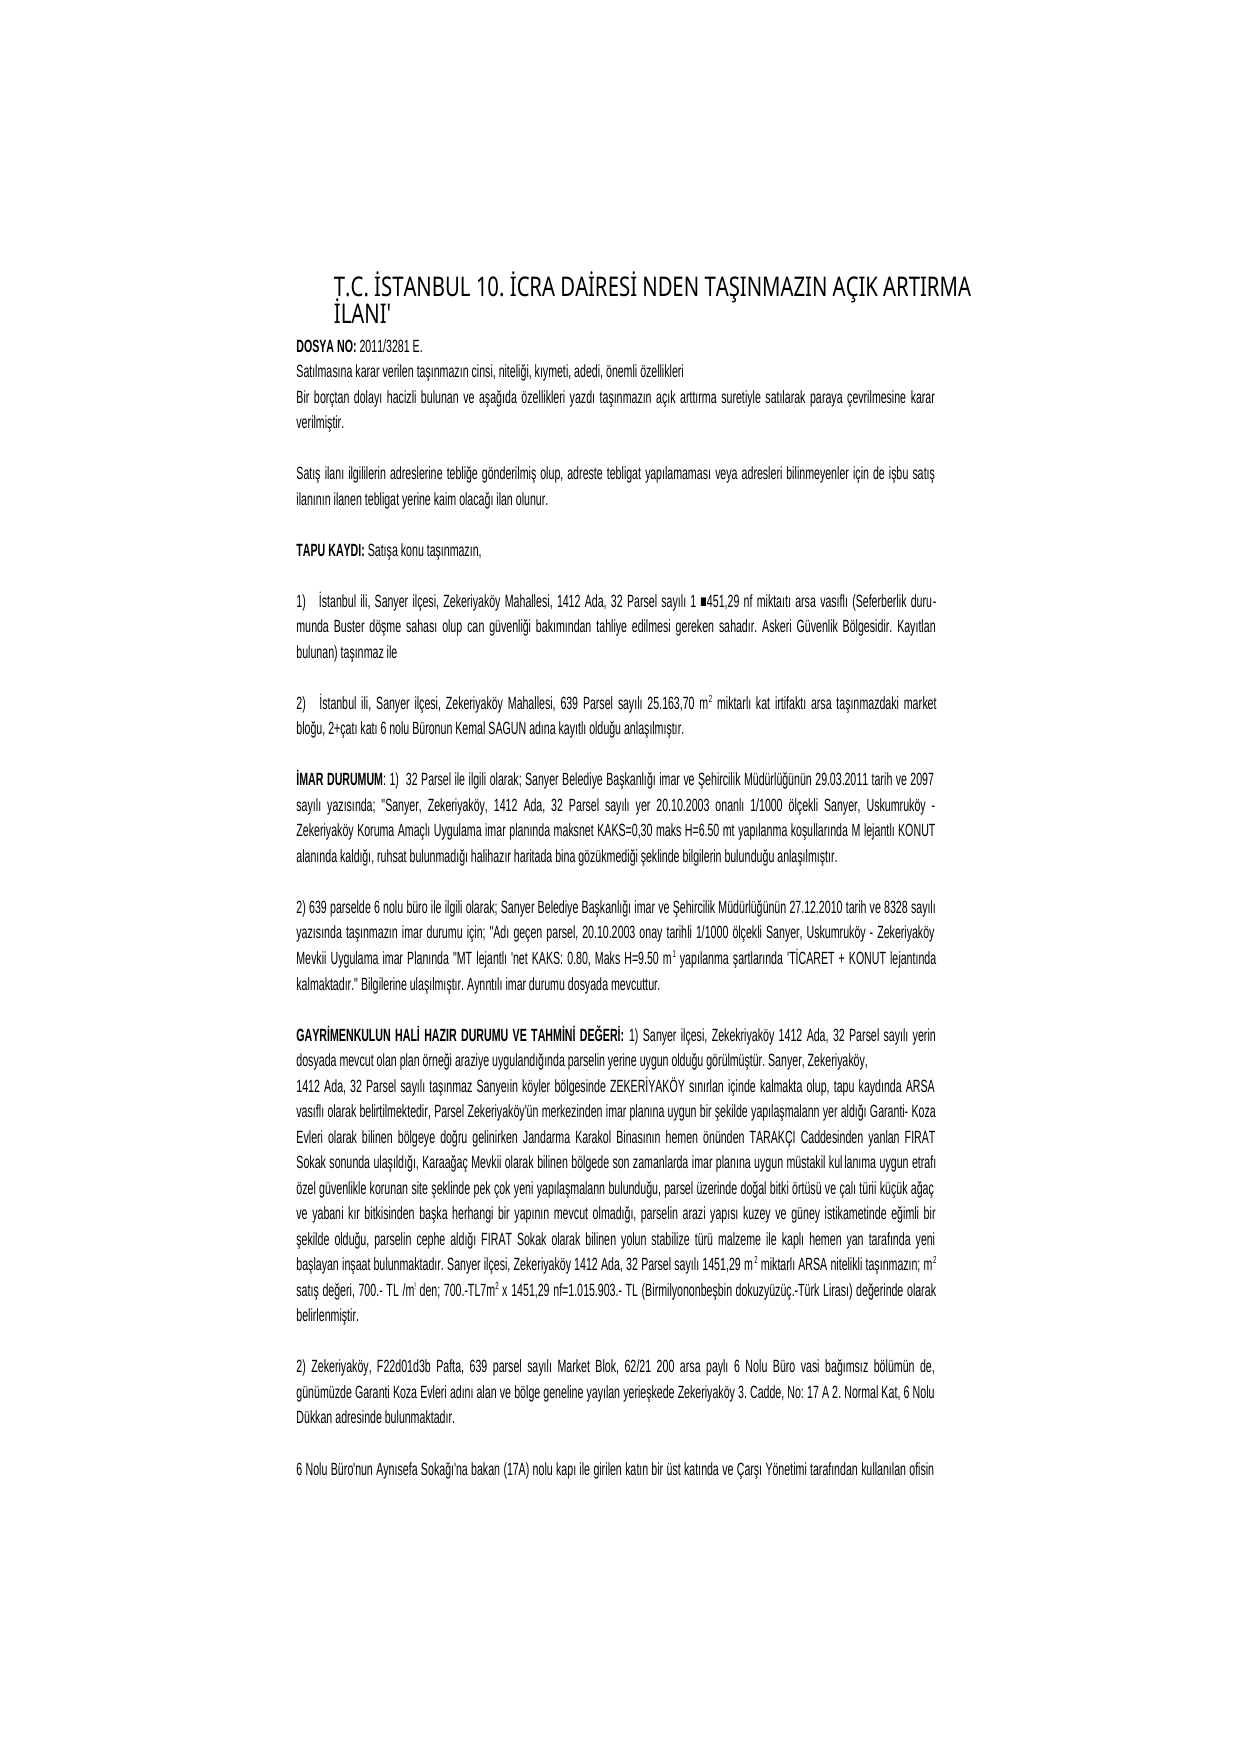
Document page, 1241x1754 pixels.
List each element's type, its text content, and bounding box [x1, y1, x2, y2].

text TAPU KAYDI: Satışa konu taşınmazın, [296, 536, 999, 561]
list İstanbul ili, Sanyer ilçesi, Zekeriyaköy Mahallesi, 639 Parsel sayılı 25.163,70 m2 miktarlı kat irtifaktı arsa taşınmazdaki market bloğu, 2+çatı katı 6 nolu Büronun Kemal SAGUN adına kayıtlı olduğu anlaşılmıştır. [296, 689, 936, 740]
text T.C. İSTANBUL 10. İCRA DAİRESİ NDEN TAŞINMAZIN AÇIK ARTIRMA İLANI' [334, 275, 999, 329]
text 2) Zekeriyaköy, F22d01d3b Pafta, 639 parsel sayılı Market Blok, 62/21 200 arsa paylı 6 Nolu Büro vasi bağımsız bölümün de, günümüzde Garanti Koza Evleri adını alan ve bölge geneline yayılan yerieşkede Zekeriyaköy 3. Cadde, No: 17 A 2. Normal Kat, 6 Nolu Dükkan adresinde bulunmaktadır. [296, 1352, 936, 1429]
list İstanbul ili, Sanyer ilçesi, Zekeriyaköy Mahallesi, 1412 Ada, 32 Parsel sayılı 1 ■451,29 nf miktaıtı arsa vasıflı (Seferberlik durumunda Buster döşme sahası olup can güvenliği bakımından tahliye edilmesi gereken sahadır. Askeri Güvenlik Bölgesidir. Kayıtlan bulunan) taşınmaz ile [296, 587, 936, 663]
text Satış ilanı ilgililerin adreslerine tebliğe gönderilmiş olup, adreste tebligat yapılamaması veya adresleri bilinmeyenler için de işbu satış ilanının ilanen tebligat yerine kaim olacağı ilan olunur. [296, 459, 936, 510]
text 1412 Ada, 32 Parsel sayılı taşınmaz Sanyeıin köyler bölgesinde ZEKERİYAKÖY sınırlan içinde kalmakta olup, tapu kaydında ARSA vasıflı olarak belirtilmektedir, Parsel Zekeriyaköy'ün merkezinden imar planına uygun bir şekilde yapılaşmalann yer aldığı Garanti- Koza Evleri olarak bilinen bölgeye doğru gelinirken Jandarma Karakol Binasının hemen önünden TARAKÇI Caddesinden yanlan FIRAT Sokak sonunda ulaşıldığı, Karaağaç Mevkii olarak bilinen bölgede son zamanlarda imar planına uygun müstakil kullanıma uygun etrafı özel güvenlikle korunan site şeklinde pek çok yeni yapılaşmalann bulunduğu, parsel üzerinde doğal bitki örtüsü ve çalı türii küçük ağaç ve yabani kır bitkisinden başka herhangi bir yapının mevcut olmadığı, parselin arazi yapısı kuzey ve güney istikametinde eğimli bir şekilde olduğu, parselin cephe aldığı FIRAT Sokak olarak bilinen yolun stabilize türü malzeme ile kaplı hemen yan tarafında yeni başlayan inşaat bulunmaktadır. Sanyer ilçesi, Zekeriyaköy 1412 Ada, 32 Parsel sayılı 1451,29 m2 miktarlı ARSA nitelikli taşınmazın; m2 satış değeri, 700.- TL /m! den; 700.-TL7m2 x 1451,29 nf=1.015.903.- TL (Birmilyononbeşbin dokuzyüzüç.-Türk Lirası) değerinde olarak belirlenmiştir. [296, 1072, 936, 1327]
text Bir borçtan dolayı hacizli bulunan ve aşağıda özellikleri yazdı taşınmazın açık arttırma suretiyle satılarak paraya çevrilmesine karar verilmiştir. [296, 383, 936, 434]
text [296, 1454, 936, 1480]
text 2) 639 parselde 6 nolu büro ile ilgili olarak; Sanyer Belediye Başkanlığı imar ve Şehircilik Müdürlüğünün 27.12.2010 tarih ve 8328 sayılı yazısında taşınmazın imar durumu için; "Adı geçen parsel, 20.10.2003 onay tarihli 1/1000 ölçekli Sanyer, Uskumruköy - Zekeriyaköy Mevkii Uygulama imar Planında "MT lejantlı 'net KAKS: 0.80, Maks H=9.50 m1 yapılanma şartlarında 'TİCARET + KONUT lejantında kalmaktadır." Bilgilerine ulaşılmıştır. Aynntılı imar durumu dosyada mevcuttur. [296, 893, 936, 995]
text GAYRİMENKULUN HALİ HAZIR DURUMU VE TAHMİNİ DEĞERİ: 1) Sanyer ilçesi, Zekekriyaköy 1412 Ada, 32 Parsel sayılı yerin dosyada mevcut olan plan örneği araziye uygulandığında parselin yerine uygun olduğu görülmüştür. Sanyer, Zekeriyaköy, [296, 1021, 936, 1072]
text İMAR DURUMUM: 1) 32 Parsel ile ilgili olarak; Sanyer Belediye Başkanlığı imar ve Şehircilik Müdürlüğünün 29.03.2011 tarih ve 2097 sayılı yazısında; "Sanyer, Zekeriyaköy, 1412 Ada, 32 Parsel sayılı yer 20.10.2003 onanlı 1/1000 ölçekli Sanyer, Uskumruköy - Zekeriyaköy Koruma Amaçlı Uygulama imar planında maksnet KAKS=0,30 maks H=6.50 mt yapılanma koşullarında M lejantlı KONUT alanında kaldığı, ruhsat bulunmadığı halihazır haritada bina gözükmediği şeklinde bilgilerin bulunduğu anlaşılmıştır. [296, 765, 936, 867]
text Satılmasına karar verilen taşınmazın cinsi, niteliği, kıymeti, adedi, önemli özellikleri [296, 357, 999, 383]
text DOSYA NO: 2011/3281 E. [296, 332, 999, 357]
